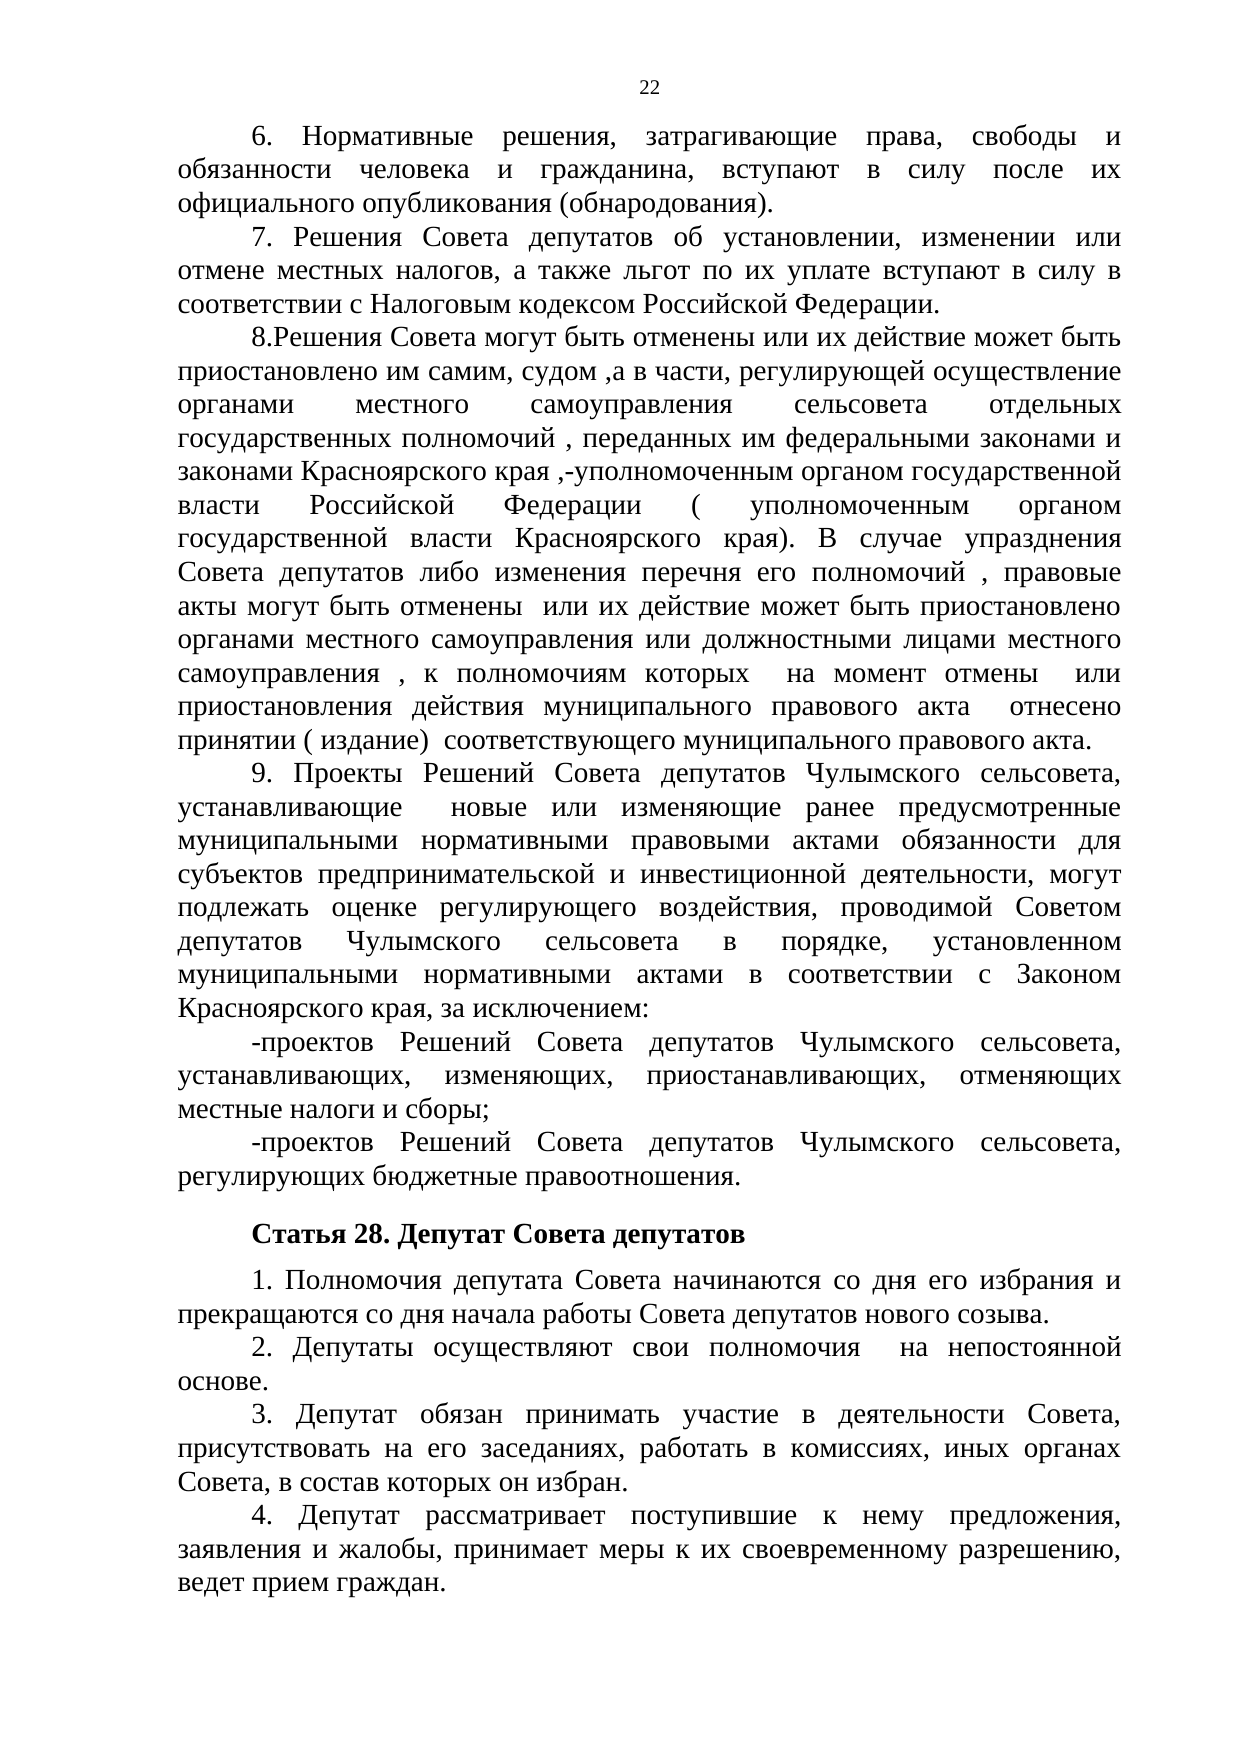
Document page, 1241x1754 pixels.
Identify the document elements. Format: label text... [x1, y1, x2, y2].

text 6. Нормативные решения, затрагивающие права, свободы и обязанности человека и гражданина, вступают в силу после их официального опубликования (обнародования). [177, 118, 1122, 219]
text 8.Решения Совета могут быть отменены или их действие может быть приостановлено им самим, судом ,а в части, регулирующей осуществление органами местного самоуправления сельсовета отдельных государственных полномочий , переданных им федеральными законами и законами Красноярского края ,-уполномоченным органом государственной власти Российской Федерации ( уполномоченным органом государственной власти Красноярского края). В случае упразднения Совета депутатов либо изменения перечня его полномочий , правовые акты могут быть отменены или их действие может быть приостановлено органами местного самоуправления или должностными лицами местного самоуправления , к полномочиям которых на момент отмены или приостановления действия муниципального правового акта отнесено принятии ( издание) соответствующего муниципального правового акта. [177, 319, 1122, 755]
text 1. Полномочия депутата Совета начинаются со дня его избрания и прекращаются со дня начала работы Совета депутатов нового созыва. [177, 1262, 1122, 1329]
text 4. Депутат рассматривает поступившие к нему предложения, заявления и жалобы, принимает меры к их своевременному разрешению, ведет прием граждан. [177, 1497, 1122, 1598]
text 9. Проекты Решений Совета депутатов Чулымского сельсовета, устанавливающие новые или изменяющие ранее предусмотренные муниципальными нормативными правовыми актами обязанности для субъектов предпринимательской и инвестиционной деятельности, могут подлежать оценке регулирующего воздействия, проводимой Советом депутатов Чулымского сельсовета в порядке, установленном муниципальными нормативными актами в соответствии с Законом Красноярского края, за исключением: [177, 755, 1122, 1024]
text -проектов Решений Совета депутатов Чулымского сельсовета, регулирующих бюджетные правоотношения. [177, 1124, 1122, 1191]
text -проектов Решений Совета депутатов Чулымского сельсовета, устанавливающих, изменяющих, приостанавливающих, отменяющих местные налоги и сборы; [177, 1024, 1122, 1124]
text Статья 28. Депутат Совета депутатов [177, 1216, 1122, 1250]
text 7. Решения Совета депутатов об установлении, изменении или отмене местных налогов, а также льгот по их уплате вступают в силу в соответствии с Налоговым кодексом Российской Федерации. [177, 219, 1122, 319]
text 3. Депутат обязан принимать участие в деятельности Совета, присутствовать на его заседаниях, работать в комиссиях, иных органах Совета, в состав которых он избран. [177, 1397, 1122, 1497]
text 2. Депутаты осуществляют свои полномочия на непостоянной основе. [177, 1329, 1122, 1397]
